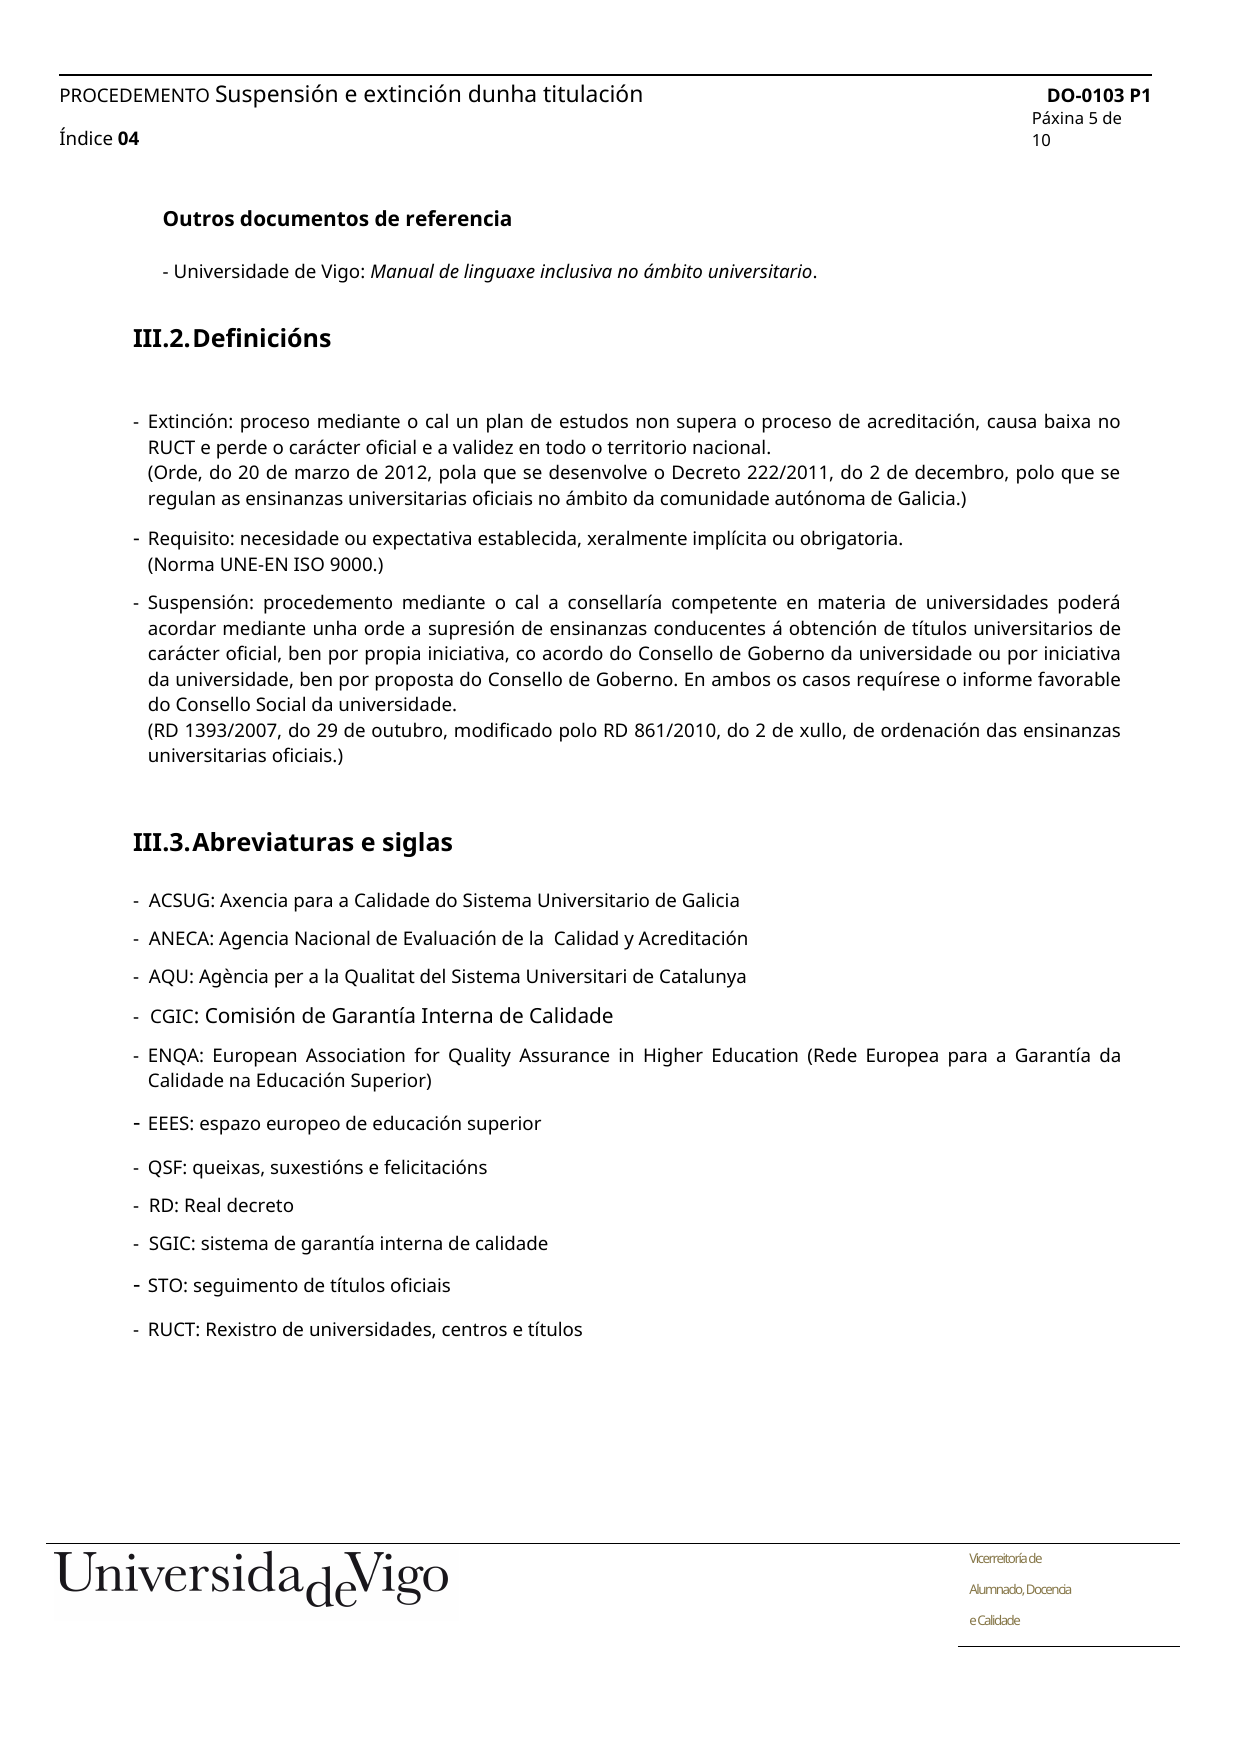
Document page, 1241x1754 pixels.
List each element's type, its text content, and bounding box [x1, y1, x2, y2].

text Abreviaturas e siglas [133, 825, 1122, 859]
text (RD 1393/2007, do 29 de outubro, modificado polo RD 861/2010, do 2 de xullo, de ordenación das ensinanzas universitarias oficiais.) [148, 717, 1122, 768]
text - ACSUG: Axencia para a Calidade do Sistema Universitario de Galicia [133, 887, 1122, 913]
text Outros documentos de referencia [133, 204, 1122, 233]
list STO: seguimento de títulos oficiais [133, 1268, 1122, 1299]
text (Orde, do 20 de marzo de 2012, pola que se desenvolve o Decreto 222/2011, do 2 de decembro, polo que se regulan as ensinanzas universitarias oficiais no ámbito da comunidade autónoma de Galicia.) [148, 460, 1122, 511]
text - AQU: Agència per a la Qualitat del Sistema Universitari de Catalunya [133, 963, 1122, 989]
text Definicións [133, 321, 1122, 355]
text (Norma UNE-EN ISO 9000.) [133, 552, 1122, 577]
text - SGIC: sistema de garantía interna de calidade [133, 1230, 1122, 1256]
list QSF: queixas, suxestións e felicitacións [133, 1154, 1122, 1180]
text - CGIC: Comisión de Garantía Interna de Calidade [133, 1001, 1122, 1030]
picture [54, 1549, 460, 1621]
text - Extinción: proceso mediante o cal un plan de estudos non supera o proceso de acreditación, causa baixa no RUCT e perde o carácter oficial e a validez en todo o territorio nacional. [133, 409, 1122, 460]
list EEES: espazo europeo de educación superior [133, 1106, 1122, 1137]
text - Suspensión: procedemento mediante o cal a consellaría competente en materia de universidades poderá acordar mediante unha orde a supresión de ensinanzas conducentes á obtención de títulos universitarios de carácter oficial, ben por propia iniciativa, co acordo do Consello de Goberno da universidade ou por iniciativa da universidade, ben por proposta do Consello de Goberno. En ambos os casos requírese o informe favorable do Consello Social da universidade. [133, 590, 1122, 717]
list RUCT: Rexistro de universidades, centros e títulos [133, 1317, 1122, 1342]
list - RD: Real decreto [133, 1192, 1122, 1218]
text - Requisito: necesidade ou expectativa establecida, xeralmente implícita ou obrigatoria. [133, 523, 1122, 552]
text - ENQA: European Association for Quality Assurance in Higher Education (Rede Europea para a Garantía da Calidade na Educación Superior) [133, 1042, 1122, 1093]
text - Universidade de Vigo: Manual de linguaxe inclusiva no ámbito universitario. [133, 258, 1122, 284]
text - ANECA: Agencia Nacional de Evaluación de la Calidad y Acreditación [133, 925, 1122, 951]
